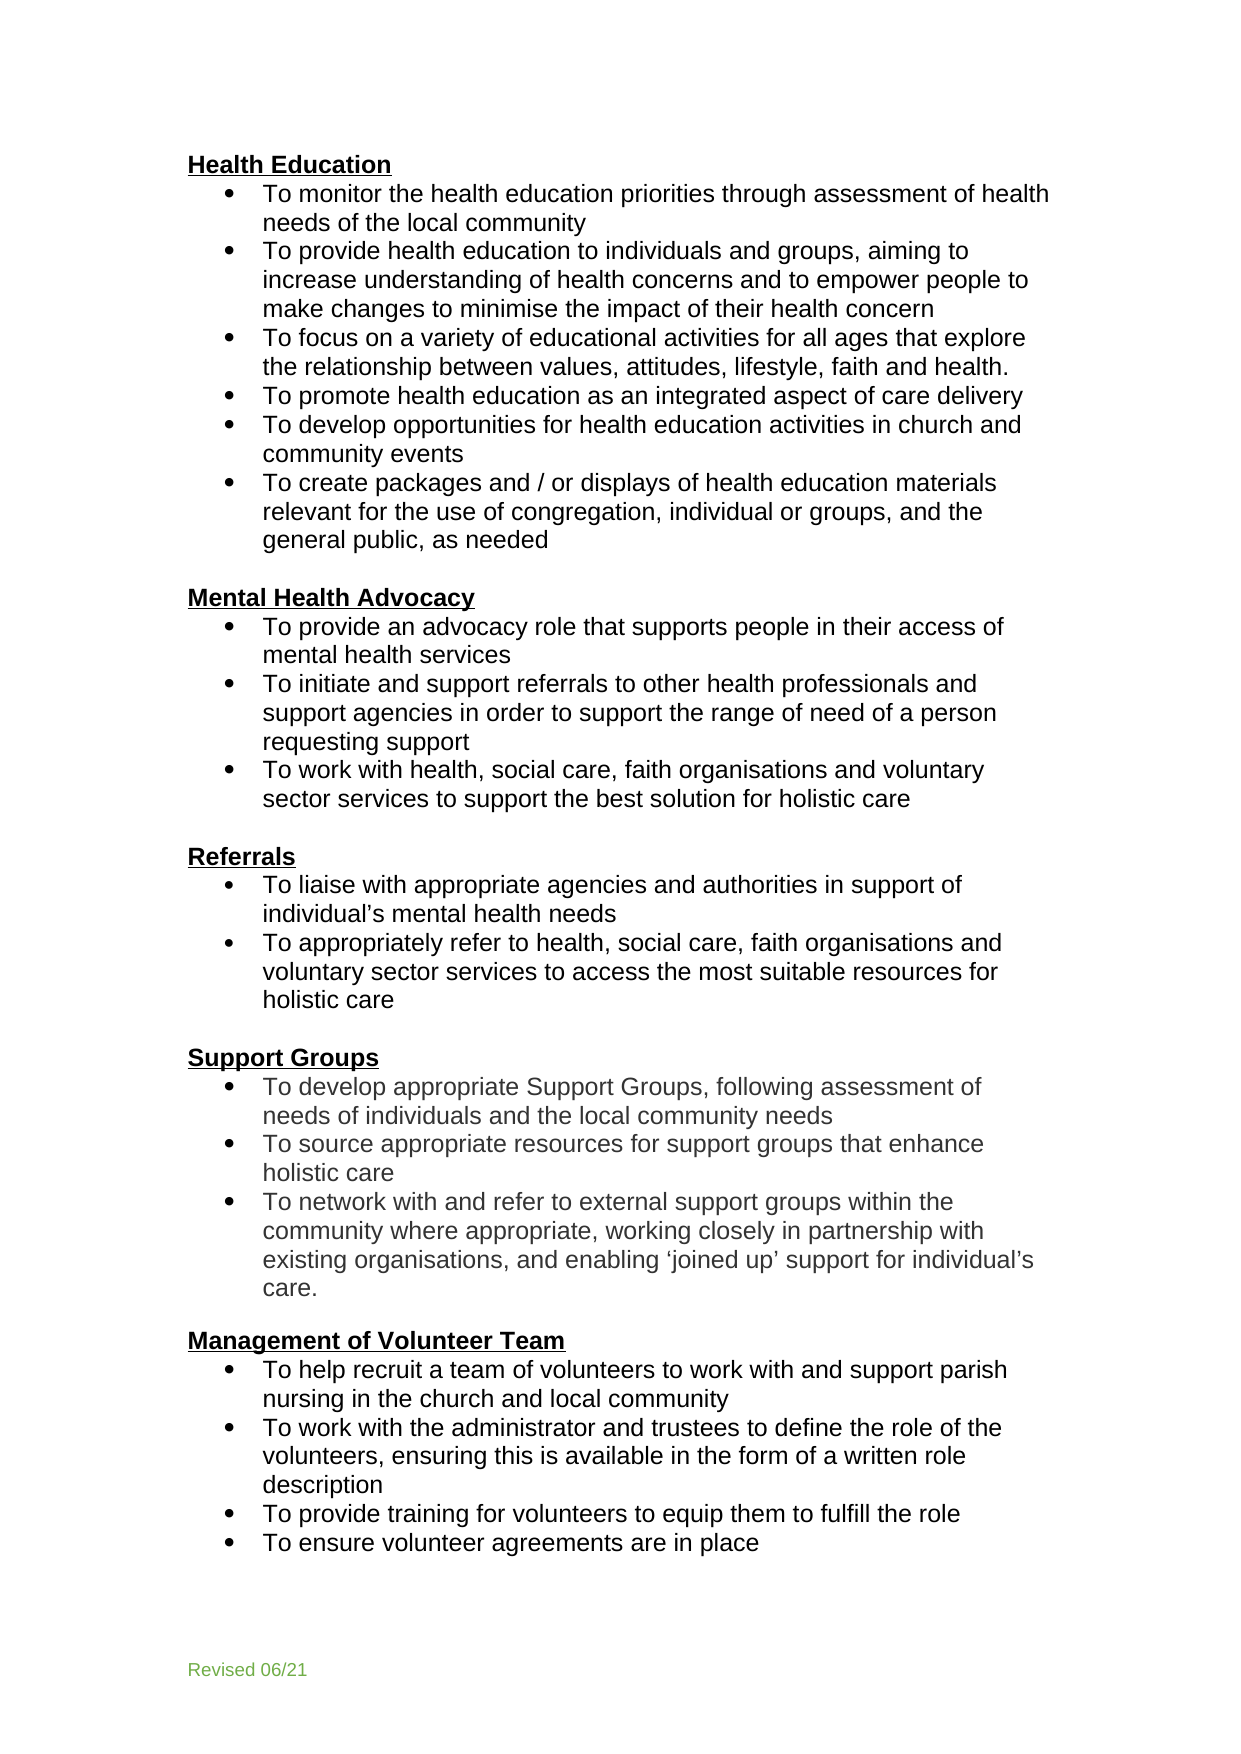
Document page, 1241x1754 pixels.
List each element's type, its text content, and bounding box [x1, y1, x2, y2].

list To provide health education to individuals and groups, aiming to increase understanding of health concerns and to empower people to make changes to minimise the impact of their health concern [225, 236, 1053, 323]
list To develop opportunities for health education activities in church and community events [225, 410, 1053, 468]
list To help recruit a team of volunteers to work with and support parish nursing in the church and local community [225, 1355, 1053, 1412]
list To promote health education as an integrated aspect of care delivery [225, 381, 1053, 410]
list To provide an advocacy role that supports people in their access of mental health services [225, 611, 1053, 669]
list To liaise with appropriate agencies and authorities in support of individual’s mental health needs [225, 871, 1053, 928]
list To develop appropriate Support Groups, following assessment of needs of individuals and the local community needs [225, 1072, 1053, 1129]
list To ensure volunteer agreements are in place [225, 1528, 1053, 1557]
list To work with health, social care, faith organisations and voluntary sector services to support the best solution for holistic care [225, 755, 1053, 813]
list To network with and refer to external support groups within the community where appropriate, working closely in partnership with existing organisations, and enabling ‘joined up’ support for individual’s care. [225, 1187, 1053, 1326]
list To work with the administrator and trustees to define the role of the volunteers, ensuring this is available in the form of a written role description [225, 1412, 1053, 1499]
text Health Education [187, 150, 1053, 179]
text Referrals [187, 842, 1053, 871]
list To source appropriate resources for support groups that enhance holistic care [225, 1129, 1053, 1187]
list To monitor the health education priorities through assessment of health needs of the local community [225, 179, 1053, 236]
list To focus on a variety of educational activities for all ages that explore the relationship between values, attitudes, lifestyle, faith and health. [225, 323, 1053, 381]
list To appropriately refer to health, social care, faith organisations and voluntary sector services to access the most suitable resources for holistic care [225, 928, 1053, 1014]
text Support Groups [187, 1043, 1053, 1072]
text Mental Health Advocacy [187, 583, 1053, 611]
list To create packages and / or displays of health education materials relevant for the use of congregation, individual or groups, and the general public, as needed [225, 468, 1053, 554]
list To initiate and support referrals to other health professionals and support agencies in order to support the range of need of a person requesting support [225, 669, 1053, 755]
list To provide training for volunteers to equip them to fulfill the role [225, 1499, 1053, 1528]
text Management of Volunteer Team [187, 1326, 1053, 1355]
